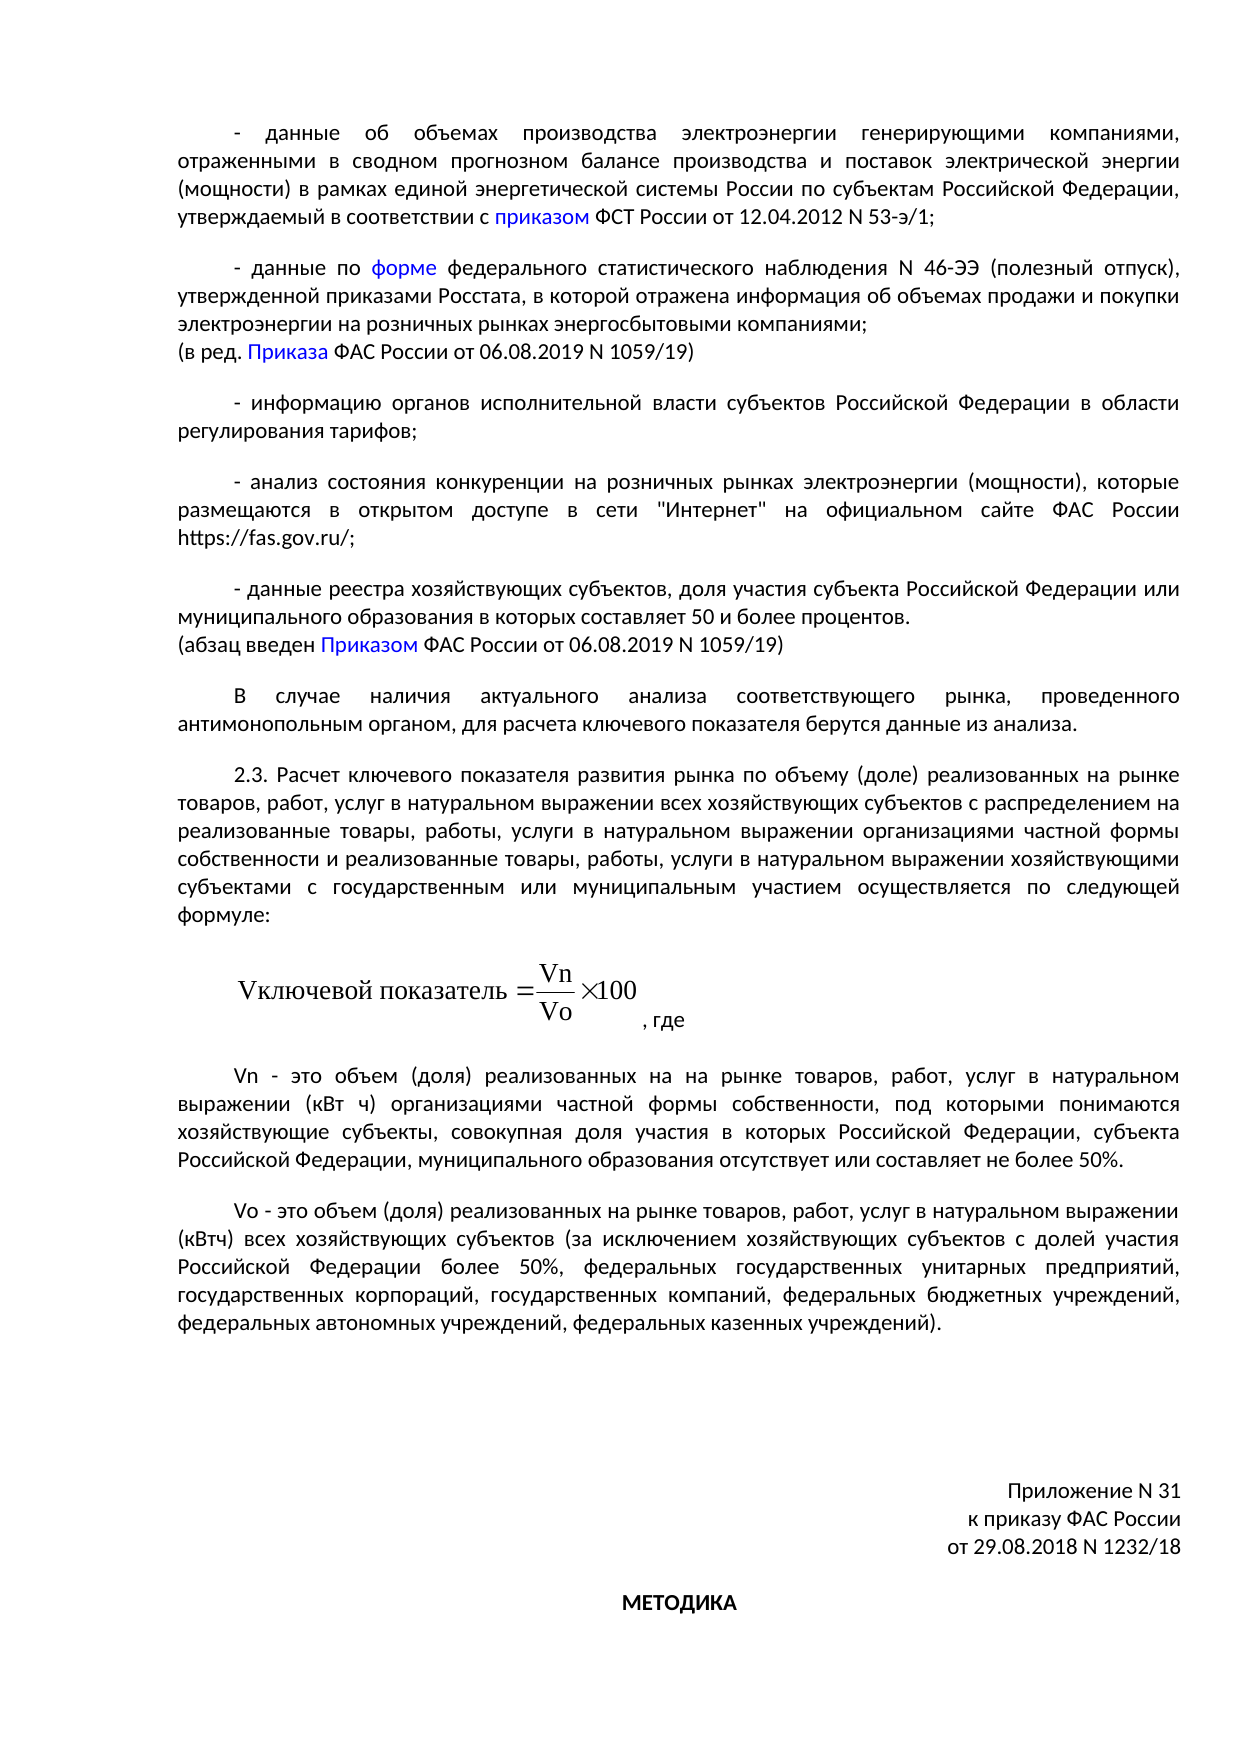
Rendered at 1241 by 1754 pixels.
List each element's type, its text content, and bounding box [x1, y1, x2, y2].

text Vn - это объем (доля) реализованных на на рынке товаров, работ, услуг в натуральном выражении (кВт ч) организациями частной формы собственности, под которыми понимаются хозяйствующие субъекты, совокупная доля участия в которых Российской Федерации, субъекта Российской Федерации, муниципального образования отсутствует или составляет не более 50%. [177, 1061, 1181, 1173]
text - данные об объемах производства электроэнергии генерирующими компаниями, отраженными в сводном прогнозном балансе производства и поставок электрической энергии (мощности) в рамках единой энергетической системы России по субъектам Российской Федерации, утверждаемый в соответствии с приказом ФСТ России от 12.04.2012 N 53-э/1; [177, 118, 1181, 230]
text Vo - это объем (доля) реализованных на рынке товаров, работ, услуг в натуральном выражении (кВтч) всех хозяйствующих субъектов (за исключением хозяйствующих субъектов с долей участия Российской Федерации более 50%, федеральных государственных унитарных предприятий, государственных корпораций, государственных компаний, федеральных бюджетных учреждений, федеральных автономных учреждений, федеральных казенных учреждений). [177, 1196, 1181, 1336]
text (в ред. Приказа ФАС России от 06.08.2019 N 1059/19) [177, 337, 1181, 365]
text 2.3. Расчет ключевого показателя развития рынка по объему (доле) реализованных на рынке товаров, работ, услуг в натуральном выражении всех хозяйствующих субъектов с распределением на реализованные товары, работы, услуги в натуральном выражении организациями частной формы собственности и реализованные товары, работы, услуги в натуральном выражении хозяйствующими субъектами с государственным или муниципальным участием осуществляется по следующей формуле: [177, 760, 1181, 928]
text Приложение N 31 [177, 1476, 1181, 1504]
text В случае наличия актуального анализа соответствующего рынка, проведенного антимонопольным органом, для расчета ключевого показателя берутся данные из анализа. [177, 681, 1181, 737]
text , где [177, 956, 1181, 1033]
text - данные реестра хозяйствующих субъектов, доля участия субъекта Российской Федерации или муниципального образования в которых составляет 50 и более процентов. [177, 574, 1181, 630]
text к приказу ФАС России [177, 1504, 1181, 1532]
text - анализ состояния конкуренции на розничных рынках электроэнергии (мощности), которые размещаются в открытом доступе в сети "Интернет" на официальном сайте ФАС России https://fas.gov.ru/; [177, 467, 1181, 551]
text от 29.08.2018 N 1232/18 [177, 1532, 1181, 1560]
text - данные по форме федерального статистического наблюдения N 46-ЭЭ (полезный отпуск), утвержденной приказами Росстата, в которой отражена информация об объемах продажи и покупки электроэнергии на розничных рынках энергосбытовыми компаниями; [177, 253, 1181, 337]
text (абзац введен Приказом ФАС России от 06.08.2019 N 1059/19) [177, 630, 1181, 658]
title МЕТОДИКА [177, 1588, 1181, 1616]
text - информацию органов исполнительной власти субъектов Российской Федерации в области регулирования тарифов; [177, 388, 1181, 444]
